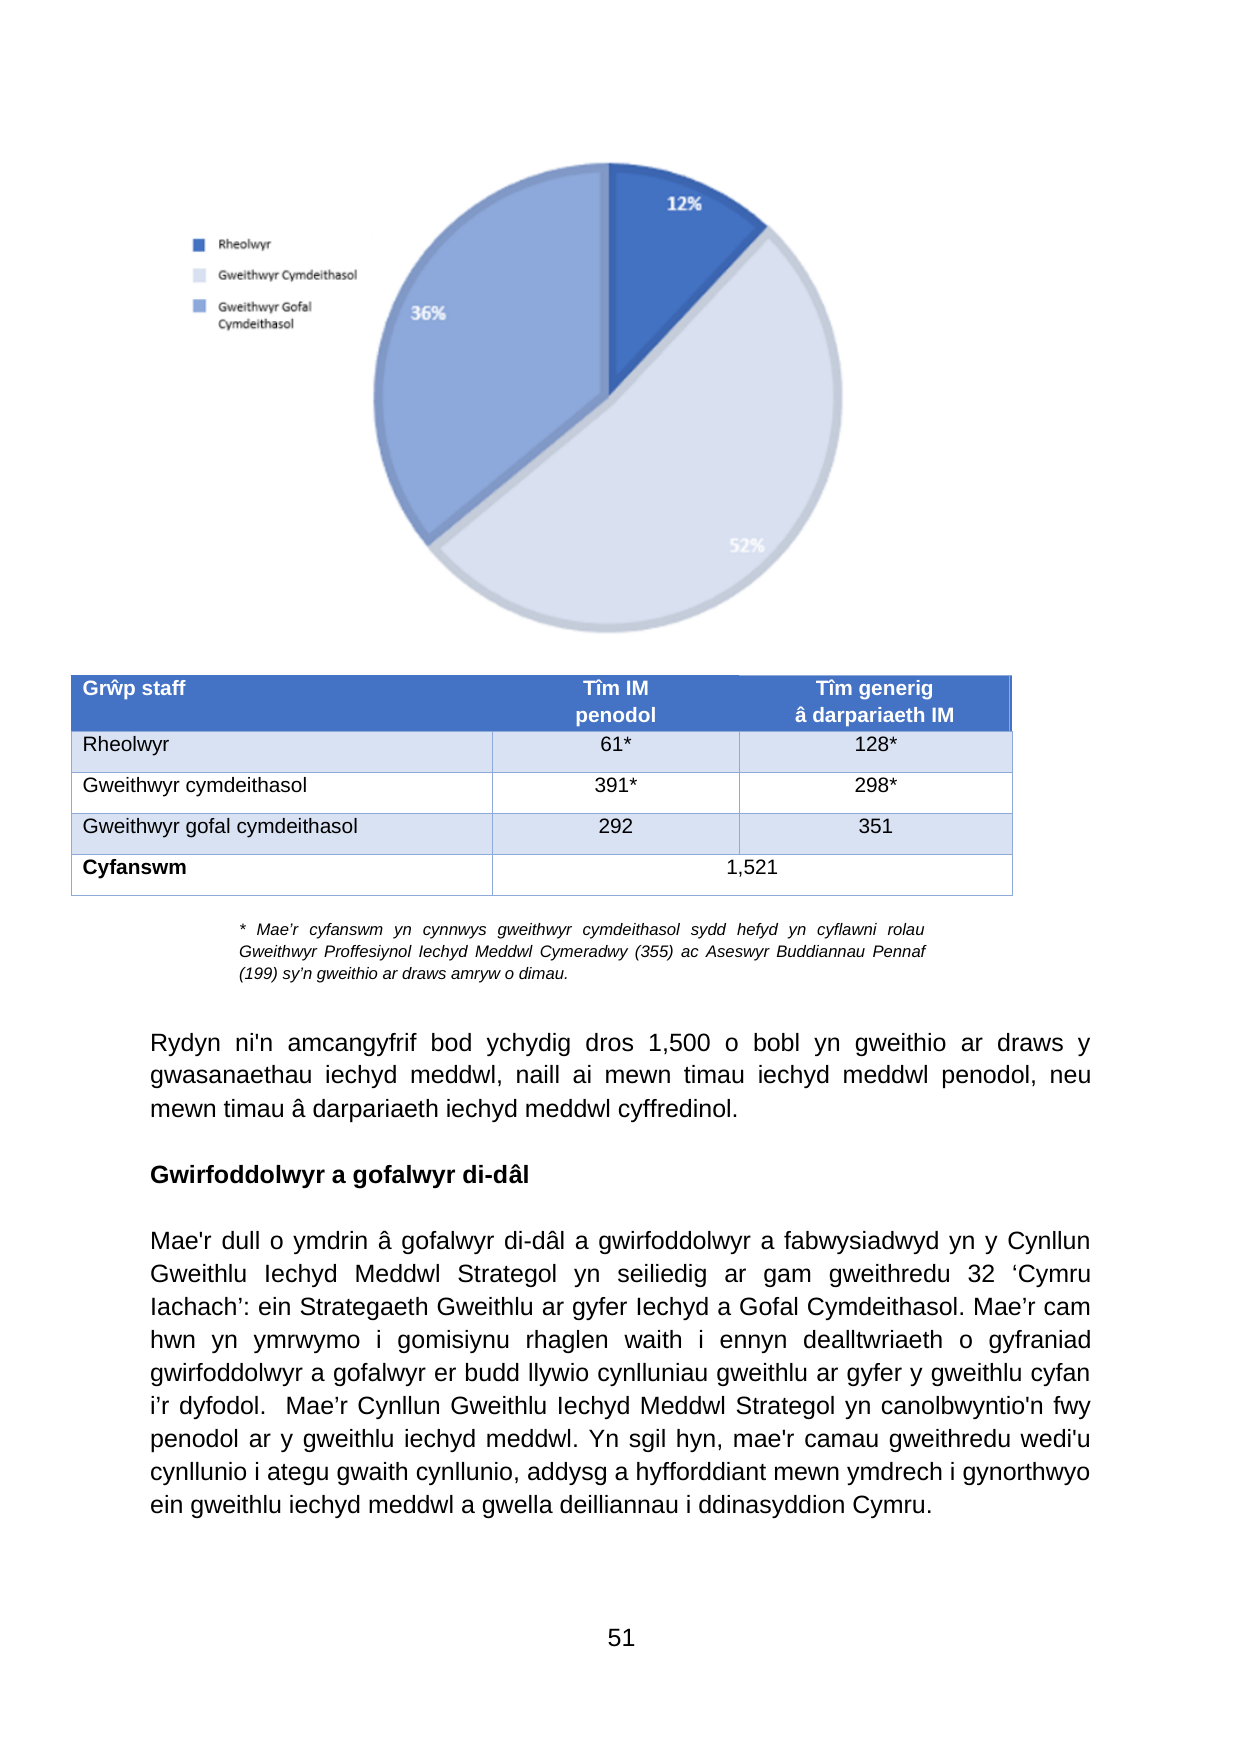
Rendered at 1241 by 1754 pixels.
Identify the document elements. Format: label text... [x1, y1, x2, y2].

picture [150, 150, 854, 644]
table_cell Gweithwyr gofal cymdeithasol [72, 814, 492, 854]
table_header Grŵp staff [72, 676, 492, 731]
text Rydyn ni'n amcangyfrif bod ychydig dros 1,500 o bobl yn gweithio ar draws y gwasanaethau iechyd meddwl, naill ai mewn timau iechyd meddwl penodol, neu mewn timau â darpariaeth iechyd meddwl cyffredinol. [150, 1027, 1093, 1122]
table_header Tîm generig â darpariaeth IM [740, 676, 1009, 731]
table_cell 128* [740, 732, 1012, 772]
table_cell Rheolwyr [72, 732, 492, 772]
table_header Tîm IM penodol [493, 676, 739, 731]
text Mae'r dull o ymdrin â gofalwyr di-dâl a gwirfoddolwyr a fabwysiadwyd yn y Cynllun Gweithlu Iechyd Meddwl Strategol yn seiliedig ar gam gweithredu 32 ‘Cymru Iachach’: ein Strategaeth Gweithlu ar gyfer Iechyd a Gofal Cymdeithasol. Mae’r cam hwn yn ymrwymo i gomisiynu rhaglen waith i ennyn dealltwriaeth o gyfraniad gwirfoddolwyr a gofalwyr er budd llywio cynlluniau gweithlu ar gyfer y gweithlu cyfan i’r dyfodol. Mae’r Cynllun Gweithlu Iechyd Meddwl Strategol yn canolbwyntio'n fwy penodol ar y gweithlu iechyd meddwl. Yn sgil hyn, mae'r camau gweithredu wedi'u cynllunio i ategu gwaith cynllunio, addysg a hyfforddiant mewn ymdrech i gynorthwyo ein gweithlu iechyd meddwl a gwella deilliannau i ddinasyddion Cymru. [150, 1226, 1093, 1518]
table_cell 1,521 [493, 855, 1012, 894]
table_cell 292 [493, 814, 739, 854]
table_cell 298* [740, 773, 1012, 813]
text Gwirfoddolwyr a gofalwyr di-dâl [150, 1159, 1093, 1188]
table_cell 391* [493, 773, 739, 813]
table_cell Gweithwyr cymdeithasol [72, 773, 492, 813]
table_cell Cyfanswm [72, 855, 492, 894]
table_cell 61* [493, 732, 739, 772]
table_cell 351 [740, 814, 1012, 854]
